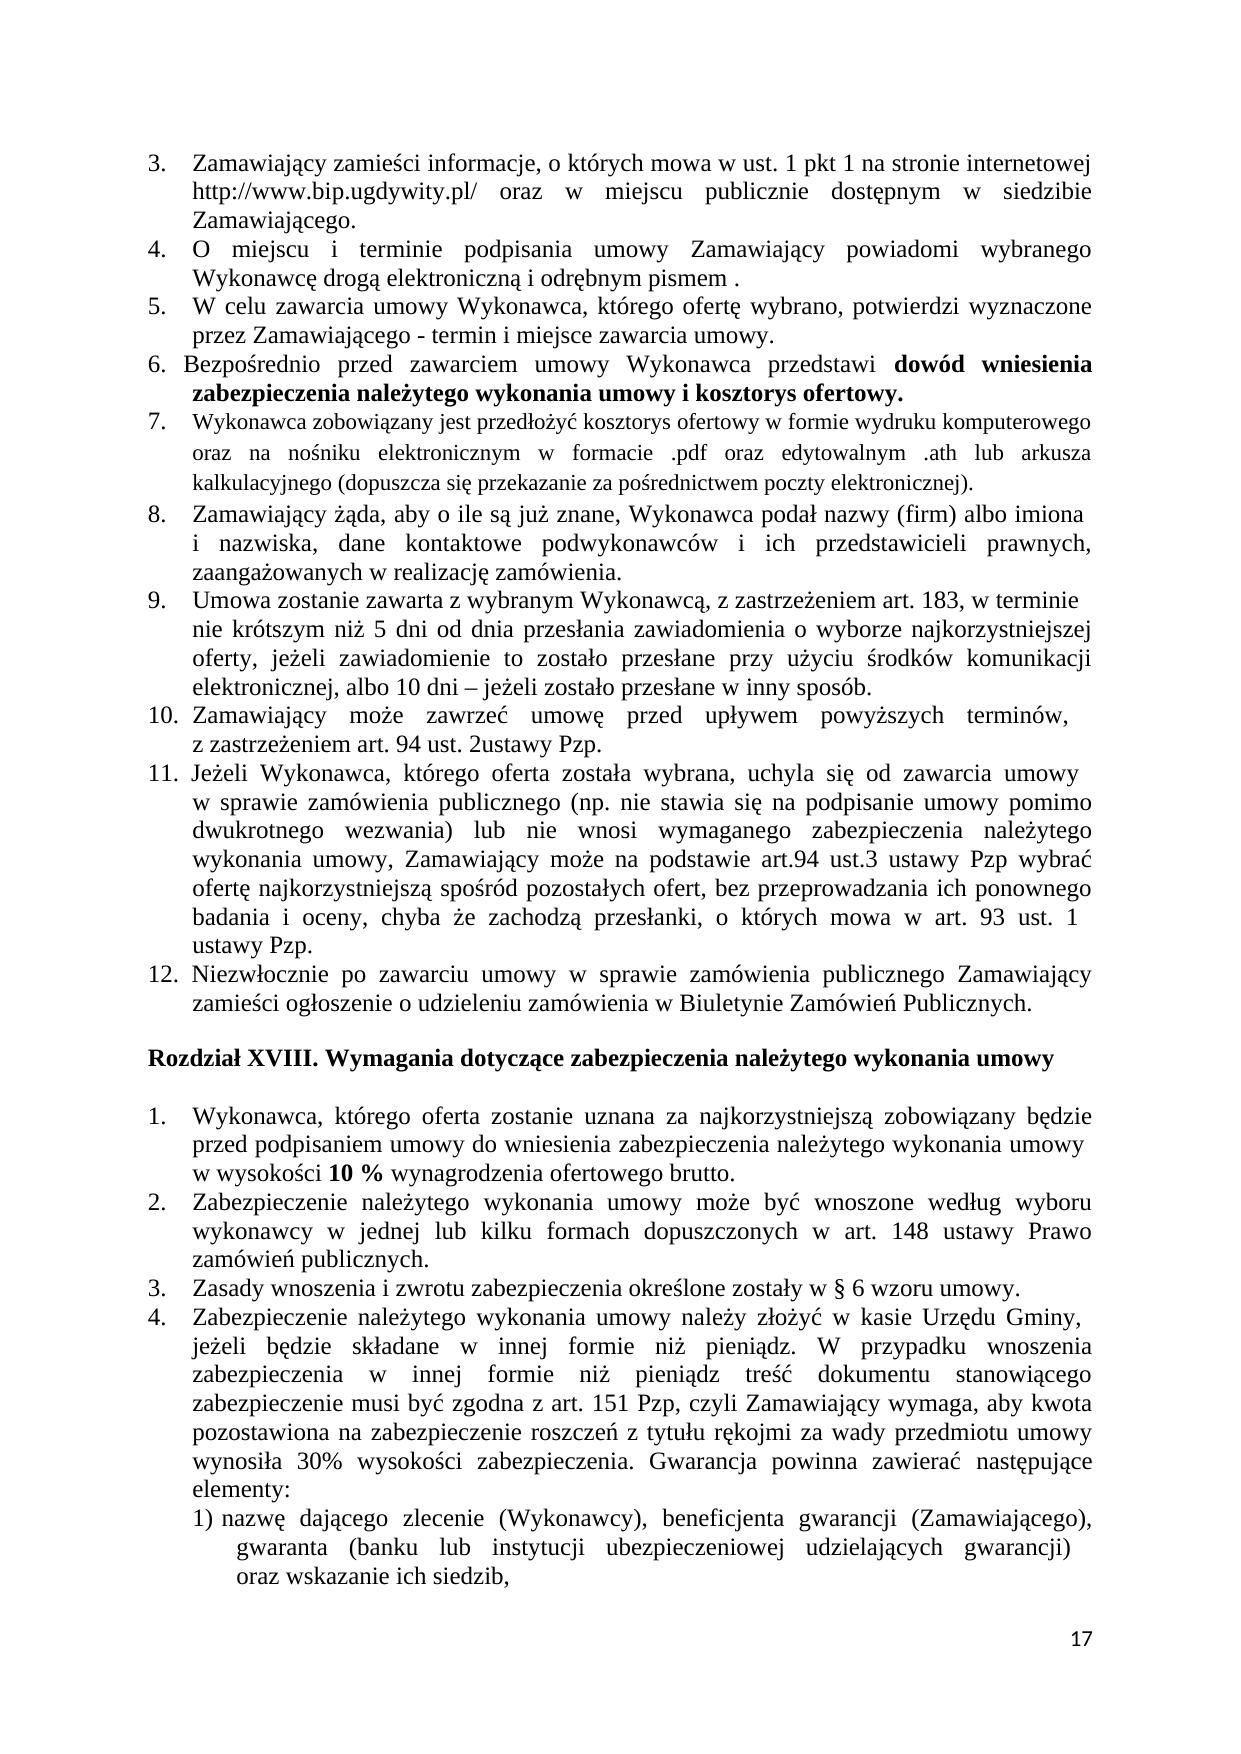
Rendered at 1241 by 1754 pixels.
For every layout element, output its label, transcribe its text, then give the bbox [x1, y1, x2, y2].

list Zabezpieczenie należytego wykonania umowy należy złożyć w kasie Urzędu Gminy, jeżeli będzie składane w innej formie niż pieniądz. W przypadku wnoszenia zabezpieczenia w innej formie niż pieniądz treść dokumentu stanowiącego zabezpieczenie musi być zgodna z art. 151 Pzp, czyli Zamawiający wymaga, aby kwota pozostawiona na zabezpieczenie roszczeń z tytułu rękojmi za wady przedmiotu umowy wynosiła 30% wysokości zabezpieczenia. Gwarancja powinna zawierać następujące elementy: [148, 1302, 1093, 1503]
text 11. Jeżeli Wykonawca, którego oferta została wybrana, uchyla się od zawarcia umowy w sprawie zamówienia publicznego (np. nie stawia się na podpisanie umowy pomimo dwukrotnego wezwania) lub nie wnosi wymaganego zabezpieczenia należytego wykonania umowy, Zamawiający może na podstawie art.94 ust.3 ustawy Pzp wybrać ofertę najkorzystniejszą spośród pozostałych ofert, bez przeprowadzania ich ponownego badania i oceny, chyba że zachodzą przesłanki, o których mowa w art. 93 ust. 1 ustawy Pzp. [148, 758, 1093, 959]
text 3. Zamawiający zamieści informacje, o których mowa w ust. 1 pkt 1 na stronie internetowej http://www.bip.ugdywity.pl/ oraz w miejscu publicznie dostępnym w siedzibie Zamawiającego. [148, 148, 1093, 234]
list Wykonawca, którego oferta zostanie uznana za najkorzystniejszą zobowiązany będzie przed podpisaniem umowy do wniesienia zabezpieczenia należytego wykonania umowy w wysokości 10 % wynagrodzenia ofertowego brutto. [148, 1101, 1093, 1187]
text 5. W celu zawarcia umowy Wykonawca, którego ofertę wybrano, potwierdzi wyznaczone przez Zamawiającego - termin i miejsce zawarcia umowy. [148, 291, 1093, 349]
text 6. Bezpośrednio przed zawarciem umowy Wykonawca przedstawi dowód wniesienia zabezpieczenia należytego wykonania umowy i kosztorys ofertowy. [148, 349, 1093, 406]
text nie krótszym niż 5 dni od dnia przesłania zawiadomienia o wyborze najkorzystniejszej oferty, jeżeli zawiadomienie to zostało przesłane przy użyciu środków komunikacji elektronicznej, albo 10 dni – jeżeli zostało przesłane w inny sposób. [192, 614, 1093, 701]
list Zasady wnoszenia i zwrotu zabezpieczenia określone zostały w § 6 wzoru umowy. [148, 1273, 1093, 1302]
list 7. Wykonawca zobowiązany jest przedłożyć kosztorys ofertowy w formie wydruku komputerowego oraz na nośniku elektronicznym w formacie .pdf oraz edytowalnym .ath lub arkusza kalkulacyjnego (dopuszcza się przekazanie za pośrednictwem poczty elektronicznej). [148, 406, 1093, 496]
text 8. Zamawiający żąda, aby o ile są już znane, Wykonawca podał nazwy (firm) albo imiona i nazwiska, dane kontaktowe podwykonawców i ich przedstawicieli prawnych, zaangażowanych w realizację zamówienia. [148, 499, 1093, 586]
text Rozdział XVIII. Wymagania dotyczące zabezpieczenia należytego wykonania umowy [148, 1043, 1093, 1072]
list Zabezpieczenie należytego wykonania umowy może być wnoszone według wyboru wykonawcy w jednej lub kilku formach dopuszczonych w art. 148 ustawy Prawo zamówień publicznych. [148, 1187, 1093, 1273]
text 12. Niezwłocznie po zawarciu umowy w sprawie zamówienia publicznego Zamawiający zamieści ogłoszenie o udzieleniu zamówienia w Biuletynie Zamówień Publicznych. [148, 959, 1093, 1017]
text 4. O miejscu i terminie podpisania umowy Zamawiający powiadomi wybranego Wykonawcę drogą elektroniczną i odrębnym pismem . [148, 234, 1093, 291]
text 9. Umowa zostanie zawarta z wybranym Wykonawcą, z zastrzeżeniem art. 183, w terminie [148, 586, 1093, 614]
list nazwę dającego zlecenie (Wykonawcy), beneficjenta gwarancji (Zamawiającego), gwaranta (banku lub instytucji ubezpieczeniowej udzielających gwarancji) oraz wskazanie ich siedzib, [192, 1503, 1093, 1589]
text 10. Zamawiający może zawrzeć umowę przed upływem powyższych terminów, z zastrzeżeniem art. 94 ust. 2ustawy Pzp. [148, 701, 1093, 758]
